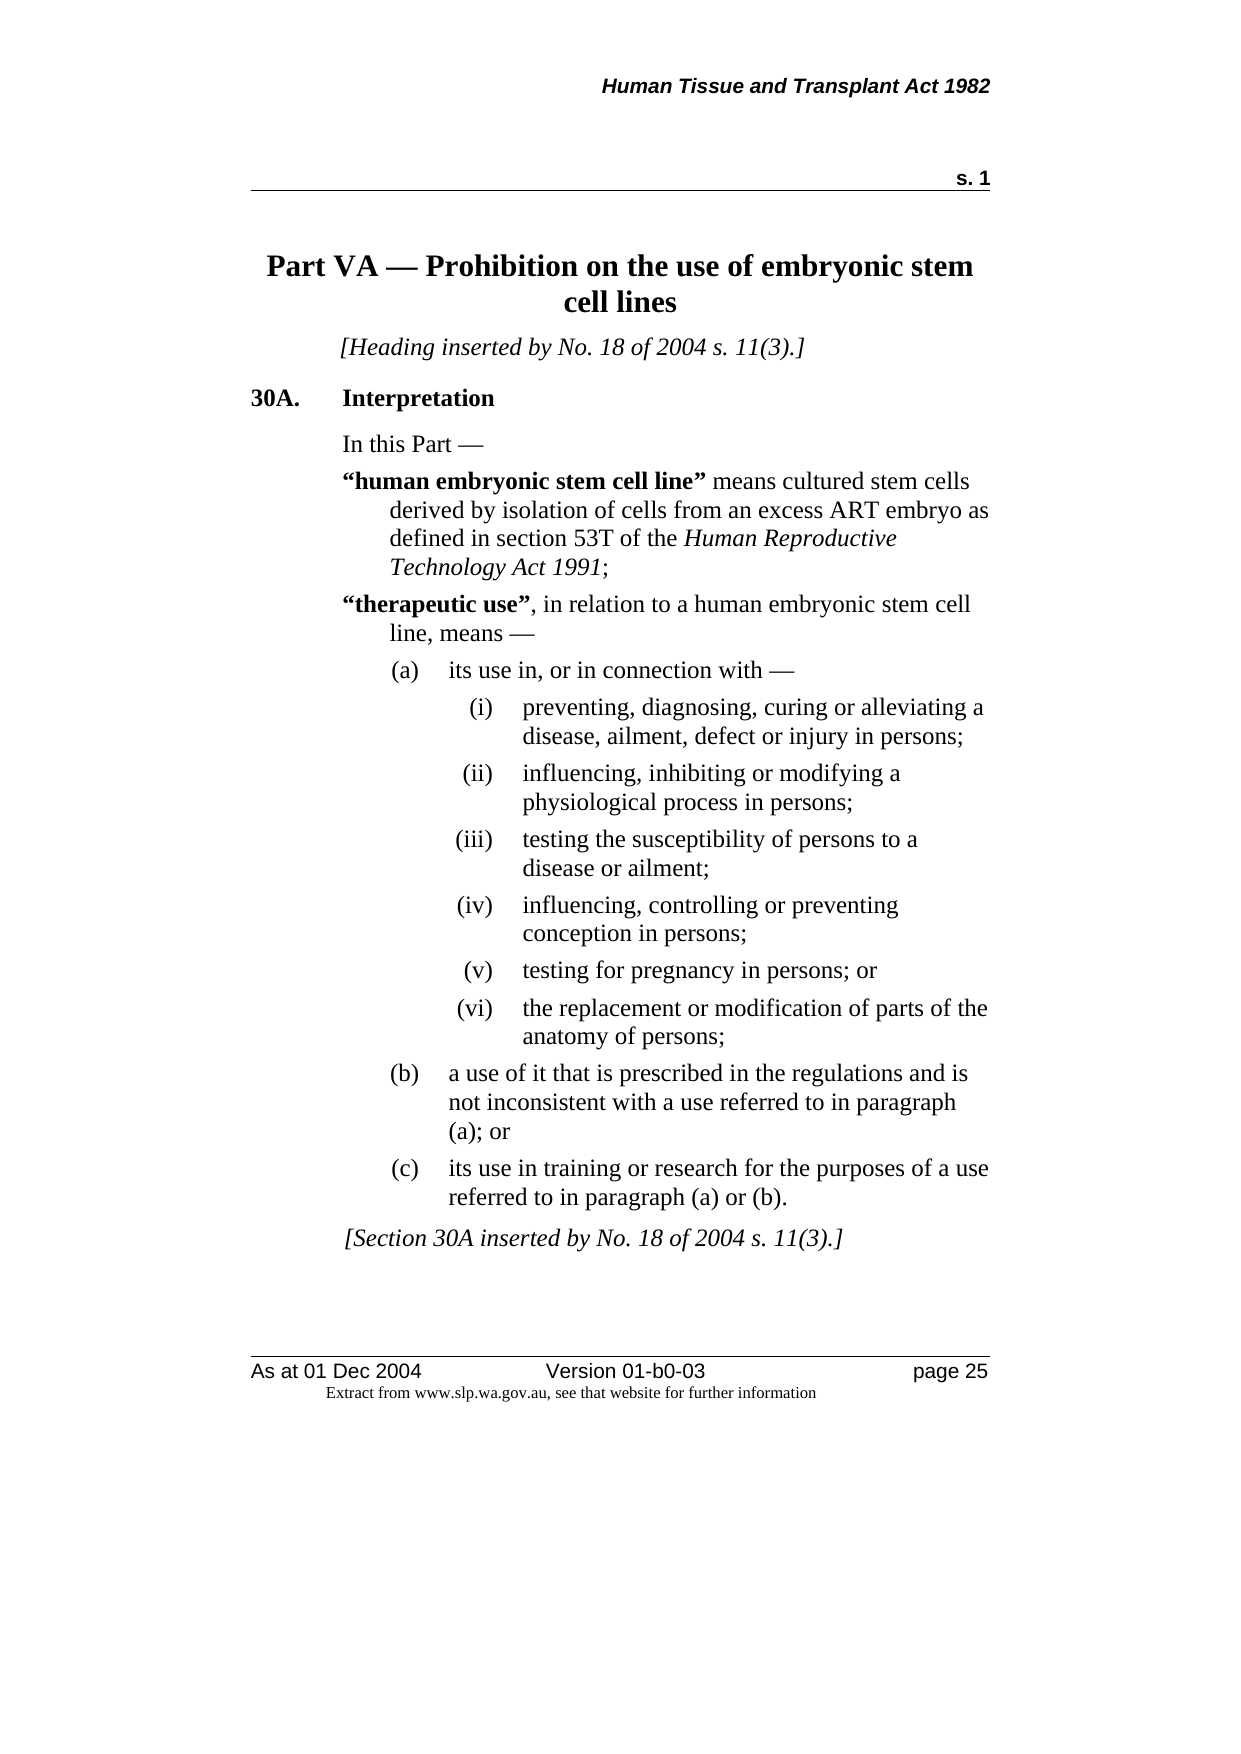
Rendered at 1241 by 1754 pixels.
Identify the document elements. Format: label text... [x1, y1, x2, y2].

subtitle 30A. Interpretation [251, 383, 990, 412]
text (ii) influencing, inhibiting or modifying a physiological process in persons; [251, 758, 990, 816]
text (c) its use in training or research for the purposes of a use referred to in paragraph (a) or (b). [251, 1153, 990, 1211]
text (v) testing for pregnancy in persons; or [251, 956, 990, 984]
text In this Part — [251, 429, 990, 458]
text [Section 30A inserted by No. 18 of 2004 s. 11(3).] [251, 1223, 990, 1252]
text (iii) testing the susceptibility of persons to a disease or ailment; [251, 824, 990, 881]
subtitle [Heading inserted by No. 18 of 2004 s. 11(3).] [251, 332, 990, 361]
subtitle Part VA — Prohibition on the use of embryonic stem cell lines [251, 247, 990, 319]
text (i) preventing, diagnosing, curing or alleviating a disease, ailment, defect or injury in persons; [251, 692, 990, 750]
text (a) its use in, or in connection with — [251, 655, 990, 684]
text (vi) the replacement or modification of parts of the anatomy of persons; [251, 993, 990, 1050]
text (b) a use of it that is prescribed in the regulations and is not inconsistent with a use referred to in paragraph (a); or [251, 1058, 990, 1145]
text (iv) influencing, controlling or preventing conception in persons; [251, 890, 990, 947]
text “therapeutic use”, in relation to a human embryonic stem cell line, means — [251, 589, 990, 647]
text “human embryonic stem cell line” means cultured stem cells derived by isolation of cells from an excess ART embryo as defined in section 53T of the Human Reproductive Technology Act 1991; [251, 466, 990, 581]
